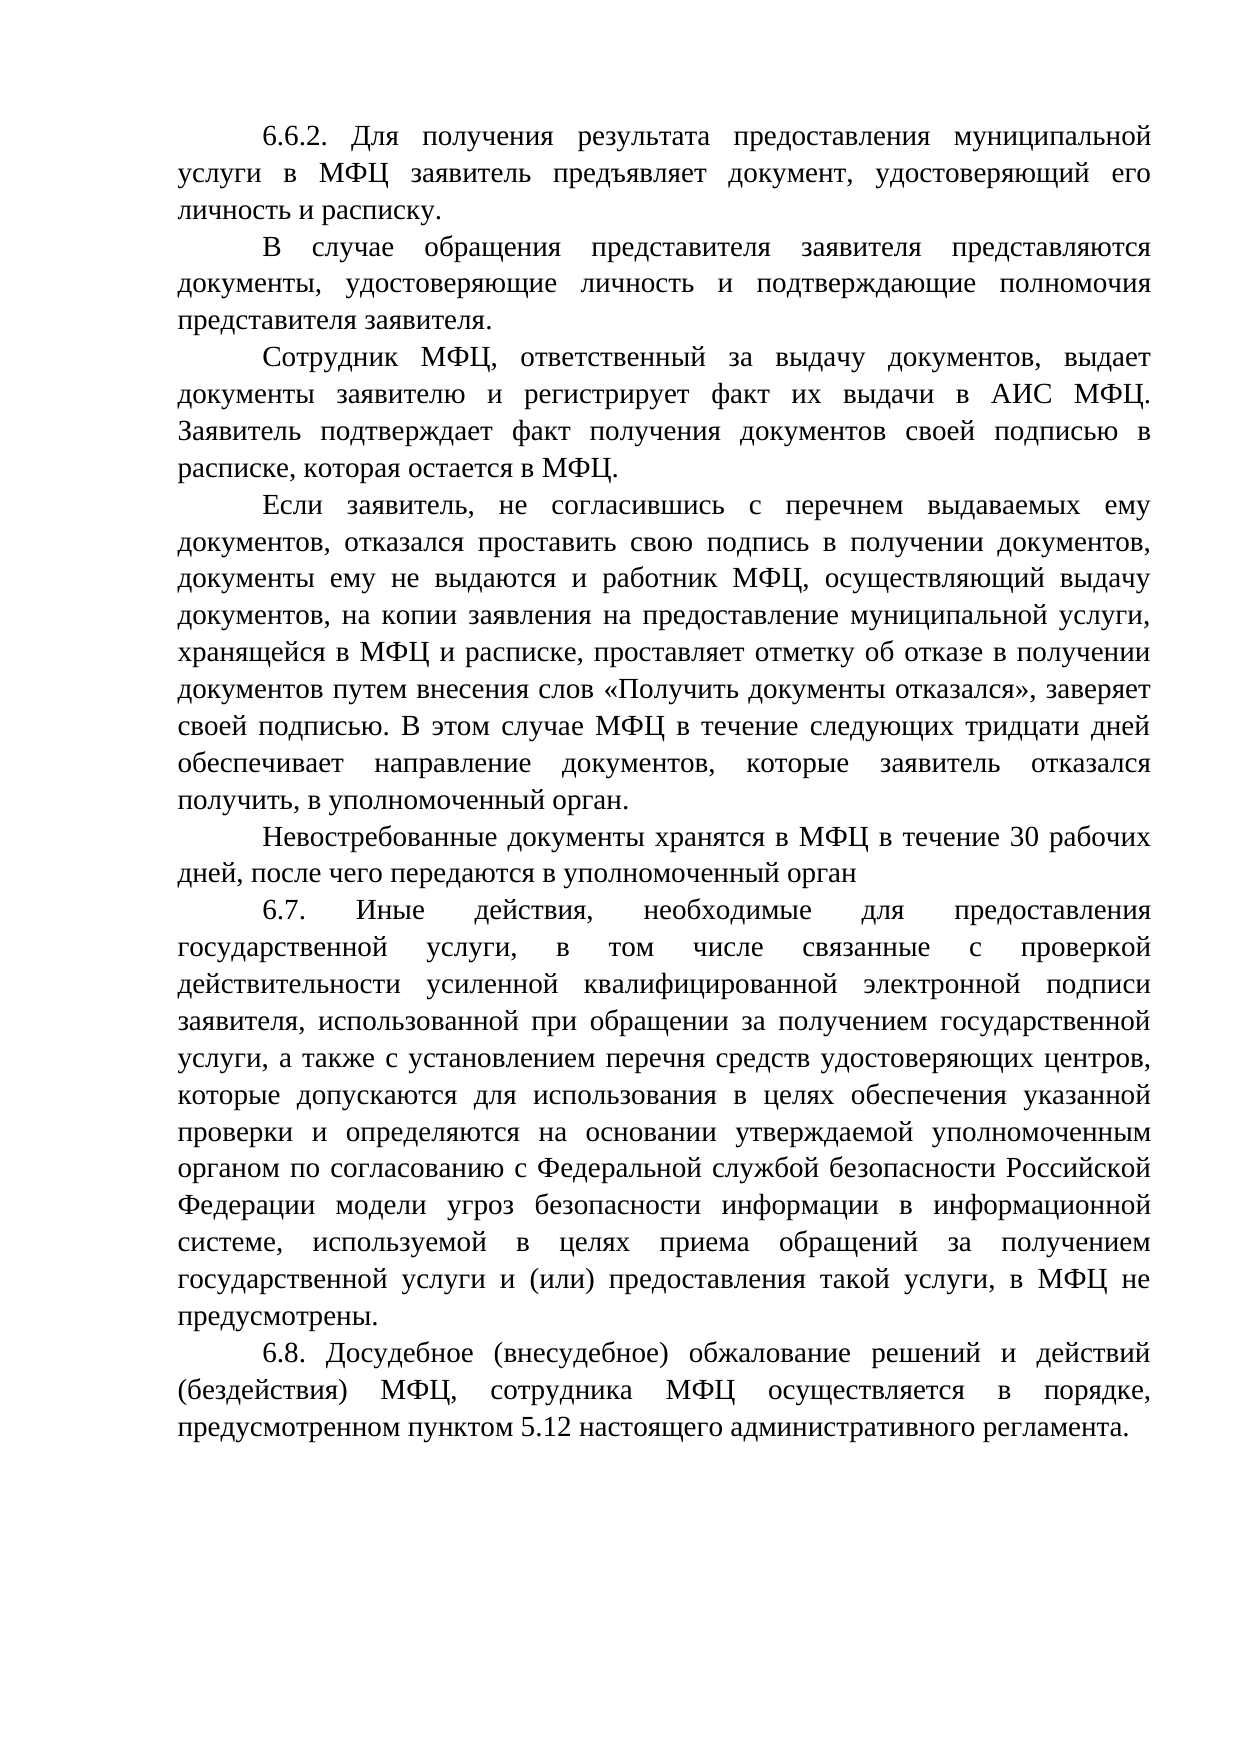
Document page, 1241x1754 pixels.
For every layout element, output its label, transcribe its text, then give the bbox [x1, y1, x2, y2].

text Сотрудник МФЦ, ответственный за выдачу документов, выдает документы заявителю и регистрирует факт их выдачи в АИС МФЦ. Заявитель подтверждает факт получения документов своей подписью в расписке, которая остается в МФЦ. [177, 339, 1152, 483]
text Невостребованные документы хранятся в МФЦ в течение 30 рабочих дней, после чего передаются в уполномоченный орган [177, 819, 1152, 889]
text 6.6.2. Для получения результата предоставления муниципальной услуги в МФЦ заявитель предъявляет документ, удостоверяющий его личность и расписку. [177, 118, 1152, 225]
text 6.7. Иные действия, необходимые для предоставления государственной услуги, в том числе связанные с проверкой действительности усиленной квалифицированной электронной подписи заявителя, использованной при обращении за получением государственной услуги, а также с установлением перечня средств удостоверяющих центров, которые допускаются для использования в целях обеспечения указанной проверки и определяются на основании утверждаемой уполномоченным органом по согласованию с Федеральной службой безопасности Российской Федерации модели угроз безопасности информации в информационной системе, используемой в целях приема обращений за получением государственной услуги и (или) предоставления такой услуги, в МФЦ не предусмотрены. [177, 892, 1152, 1332]
text В случае обращения представителя заявителя представляются документы, удостоверяющие личность и подтверждающие полномочия представителя заявителя. [177, 229, 1152, 336]
text Если заявитель, не согласившись с перечнем выдаваемых ему документов, отказался проставить свою подпись в получении документов, документы ему не выдаются и работник МФЦ, осуществляющий выдачу документов, на копии заявления на предоставление муниципальной услуги, хранящейся в МФЦ и расписке, проставляет отметку об отказе в получении документов путем внесения слов «Получить документы отказался», заверяет своей подписью. В этом случае МФЦ в течение следующих тридцати дней обеспечивает направление документов, которые заявитель отказался получить, в уполномоченный орган. [177, 487, 1152, 815]
text 6.8. Досудебное (внесудебное) обжалование решений и действий (бездействия) МФЦ, сотрудника МФЦ осуществляется в порядке, предусмотренном пунктом 5.12 настоящего административного регламента. [177, 1335, 1152, 1442]
